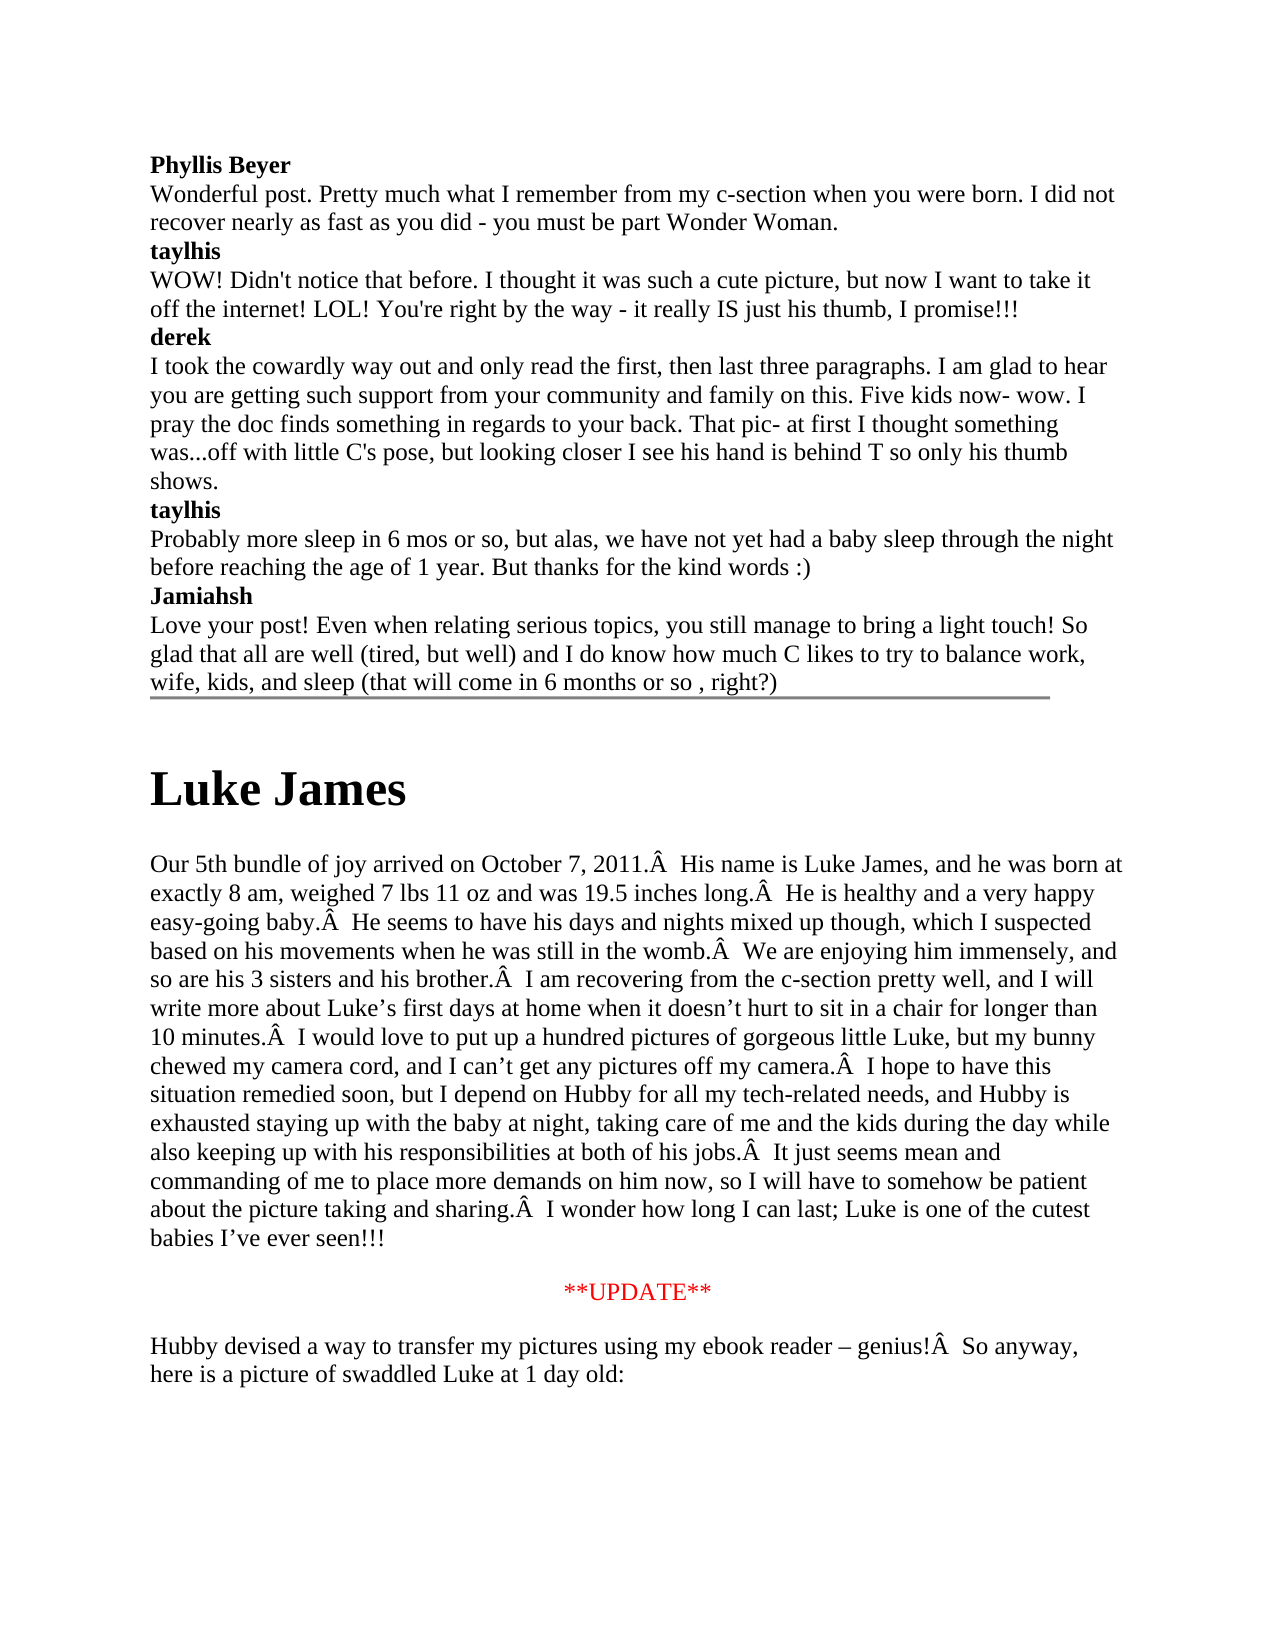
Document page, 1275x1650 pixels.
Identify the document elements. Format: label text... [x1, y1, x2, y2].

subtitle Luke James [150, 758, 1125, 816]
text Hubby devised a way to transfer my pictures using my ebook reader – genius!Â So anyway, here is a picture of swaddled Luke at 1 day old: [150, 1331, 1125, 1388]
text Our 5th bundle of joy arrived on October 7, 2011.Â His name is Luke James, and he was born at exactly 8 am, weighed 7 lbs 11 oz and was 19.5 inches long.Â He is healthy and a very happy easy-going baby.Â He seems to have his days and nights mixed up though, which I suspected based on his movements when he was still in the womb.Â We are enjoying him immensely, and so are his 3 sisters and his brother.Â I am recovering from the c-section pretty well, and I will write more about Luke’s first days at home when it doesn’t hurt to sit in a chair for longer than 10 minutes.Â I would love to put up a hundred pictures of gorgeous little Luke, but my bunny chewed my camera cord, and I can’t get any pictures off my camera.Â I hope to have this situation remedied soon, but I depend on Hubby for all my tech-related needs, and Hubby is exhausted staying up with the baby at night, taking care of me and the kids during the day while also keeping up with his responsibilities at both of his jobs.Â It just seems mean and commanding of me to place more demands on him now, so I will have to somehow be patient about the picture taking and sharing.Â I wonder how long I can last; Luke is one of the cutest babies I’ve ever seen!!! [150, 849, 1125, 1252]
text **UPDATE** [150, 1277, 1125, 1306]
text Phyllis Beyer Wonderful post. Pretty much what I remember from my c-section when you were born. I did not recover nearly as fast as you did - you must be part Wonder Woman. taylhis WOW! Didn't notice that before. I thought it was such a cute picture, but now I want to take it off the internet! LOL! You're right by the way - it really IS just his thumb, I promise!!! derek I took the cowardly way out and only read the first, then last three paragraphs. I am glad to hear you are getting such support from your community and family on this. Five kids now- wow. I pray the doc finds something in regards to your back. That pic- at first I thought something was...off with little C's pose, but looking closer I see his hand is behind T so only his thumb shows. taylhis Probably more sleep in 6 mos or so, but alas, we have not yet had a baby sleep through the night before reaching the age of 1 year. But thanks for the kind words :) Jamiahsh Love your post! Even when relating serious topics, you still manage to bring a light touch! So glad that all are well (tired, but well) and I do know how much C likes to try to balance work, wife, kids, and sleep (that will come in 6 months or so , right?) [150, 150, 1125, 696]
